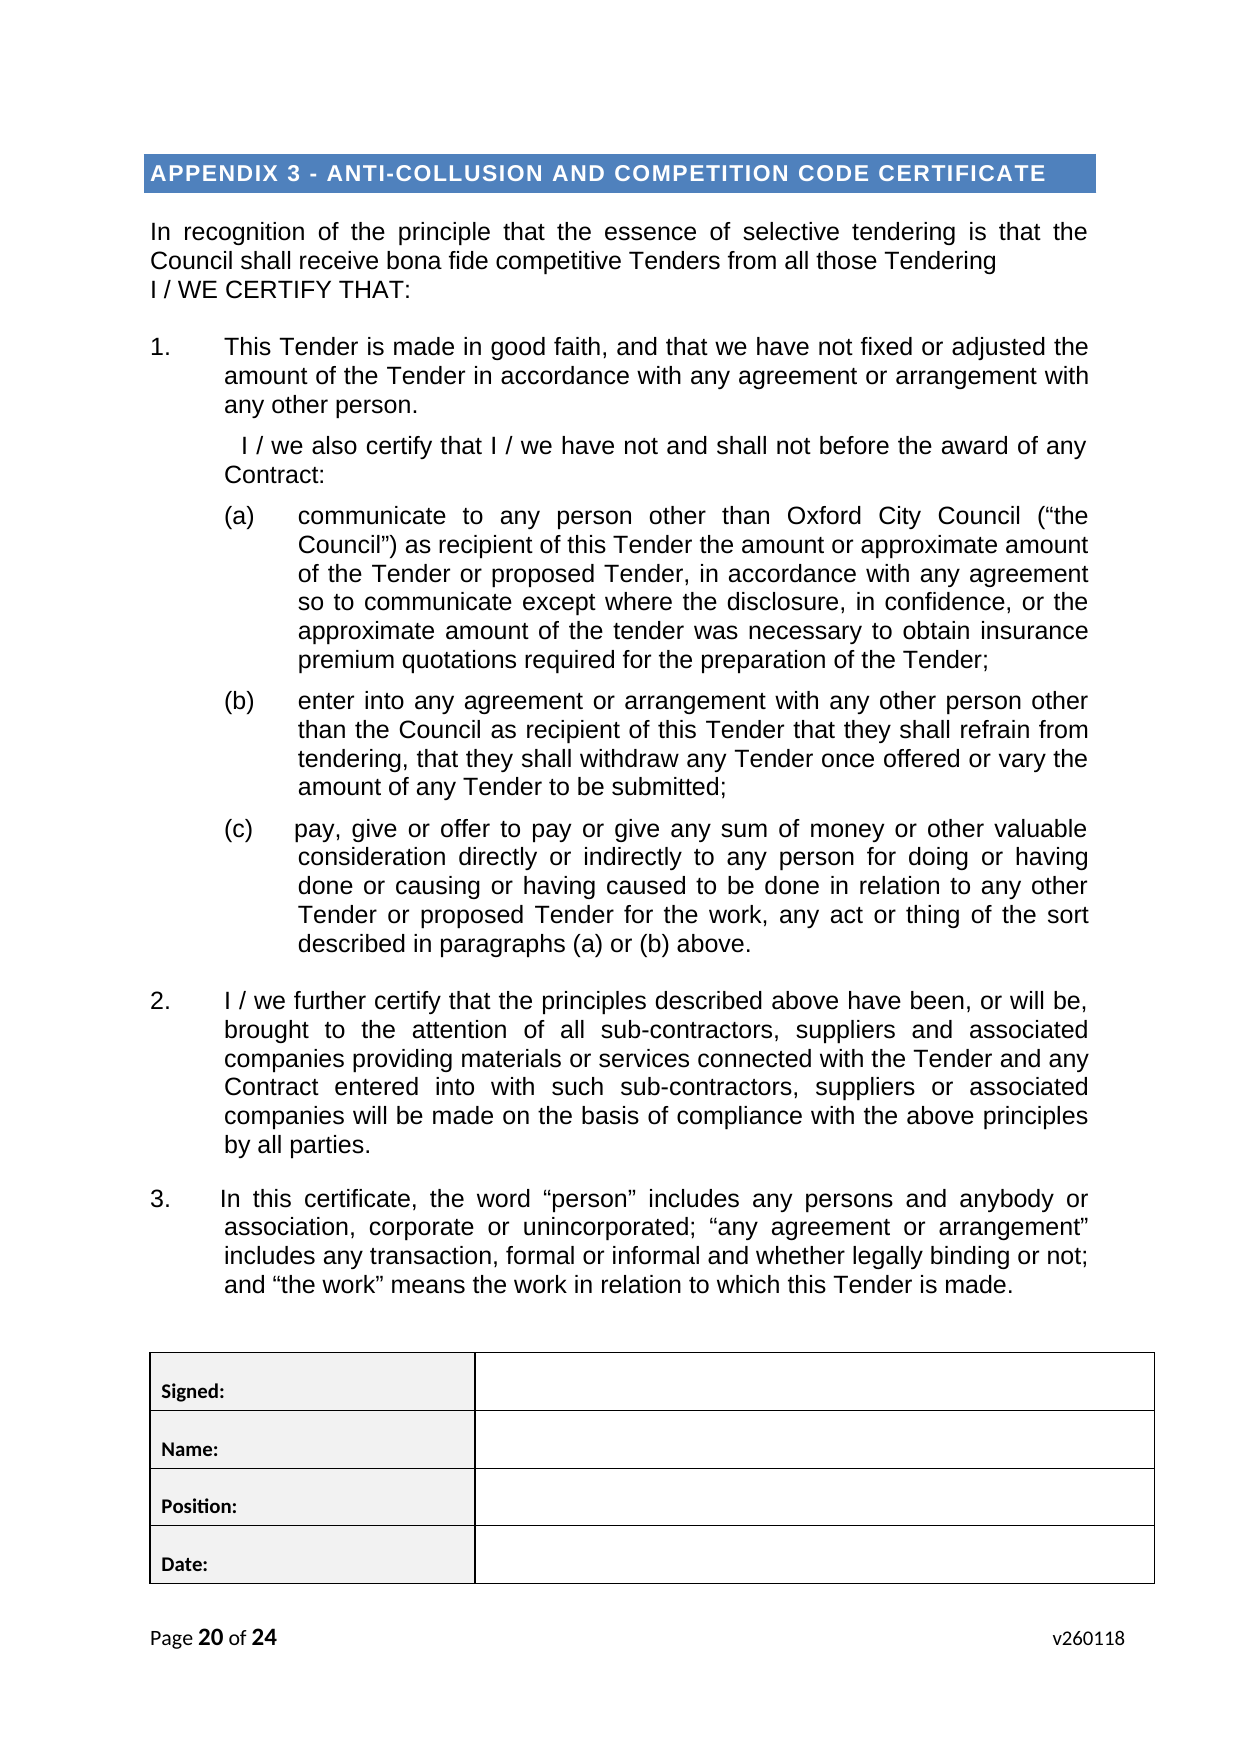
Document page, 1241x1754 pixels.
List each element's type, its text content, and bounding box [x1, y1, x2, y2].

table_cell Position: [151, 1469, 474, 1525]
table_cell [476, 1411, 1154, 1468]
text (b) enter into any agreement or arrangement with any other person other than the Council as recipient of this Tender that they shall refrain from tendering, that they shall withdraw any Tender once offered or vary the amount of any Tender to be submitted; [224, 686, 1090, 801]
text In recognition of the principle that the essence of selective tendering is that the Council shall receive bona fide competitive Tenders from all those Tendering [150, 217, 1090, 275]
table_header Signed: [151, 1353, 474, 1410]
text (c) pay, give or offer to pay or give any sum of money or other valuable consideration directly or indirectly to any person for doing or having done or causing or having caused to be done in relation to any other Tender or proposed Tender for the work, any act or thing of the sort described in paragraphs (a) or (b) above. [224, 813, 1090, 957]
text 1. This Tender is made in good faith, and that we have not fixed or adjusted the amount of the Tender in accordance with any agreement or arrangement with any other person. [150, 332, 1090, 418]
table_cell Name: [151, 1411, 474, 1468]
text (a) communicate to any person other than Oxford City Council (“the Council”) as recipient of this Tender the amount or approximate amount of the Tender or proposed Tender, in accordance with any agreement so to communicate except where the disclosure, in confidence, or the approximate amount of the tender was necessary to obtain insurance premium quotations required for the preparation of the Tender; [224, 501, 1090, 673]
table_cell [476, 1469, 1154, 1525]
table_header [476, 1353, 1154, 1410]
table_cell Date: [151, 1526, 474, 1583]
text 3. In this certificate, the word “person” includes any persons and anybody or association, corporate or unincorporated; “any agreement or arrangement” includes any transaction, formal or informal and whether legally binding or not; and “the work” means the work in relation to which this Tender is made. [150, 1183, 1090, 1298]
text I / we also certify that I / we have not and shall not before the award of any Contract: [150, 431, 1090, 488]
text I / WE CERTIFY THAT: [150, 275, 1090, 303]
text APPENDIX 3 - Anti-collusion and Competition Code Certificate [150, 160, 1090, 186]
table_cell [476, 1526, 1154, 1583]
text 2. I / we further certify that the principles described above have been, or will be, brought to the attention of all sub-contractors, suppliers and associated companies providing materials or services connected with the Tender and any Contract entered into with such sub-contractors, suppliers or associated companies will be made on the basis of compliance with the above principles by all parties. [150, 986, 1090, 1158]
